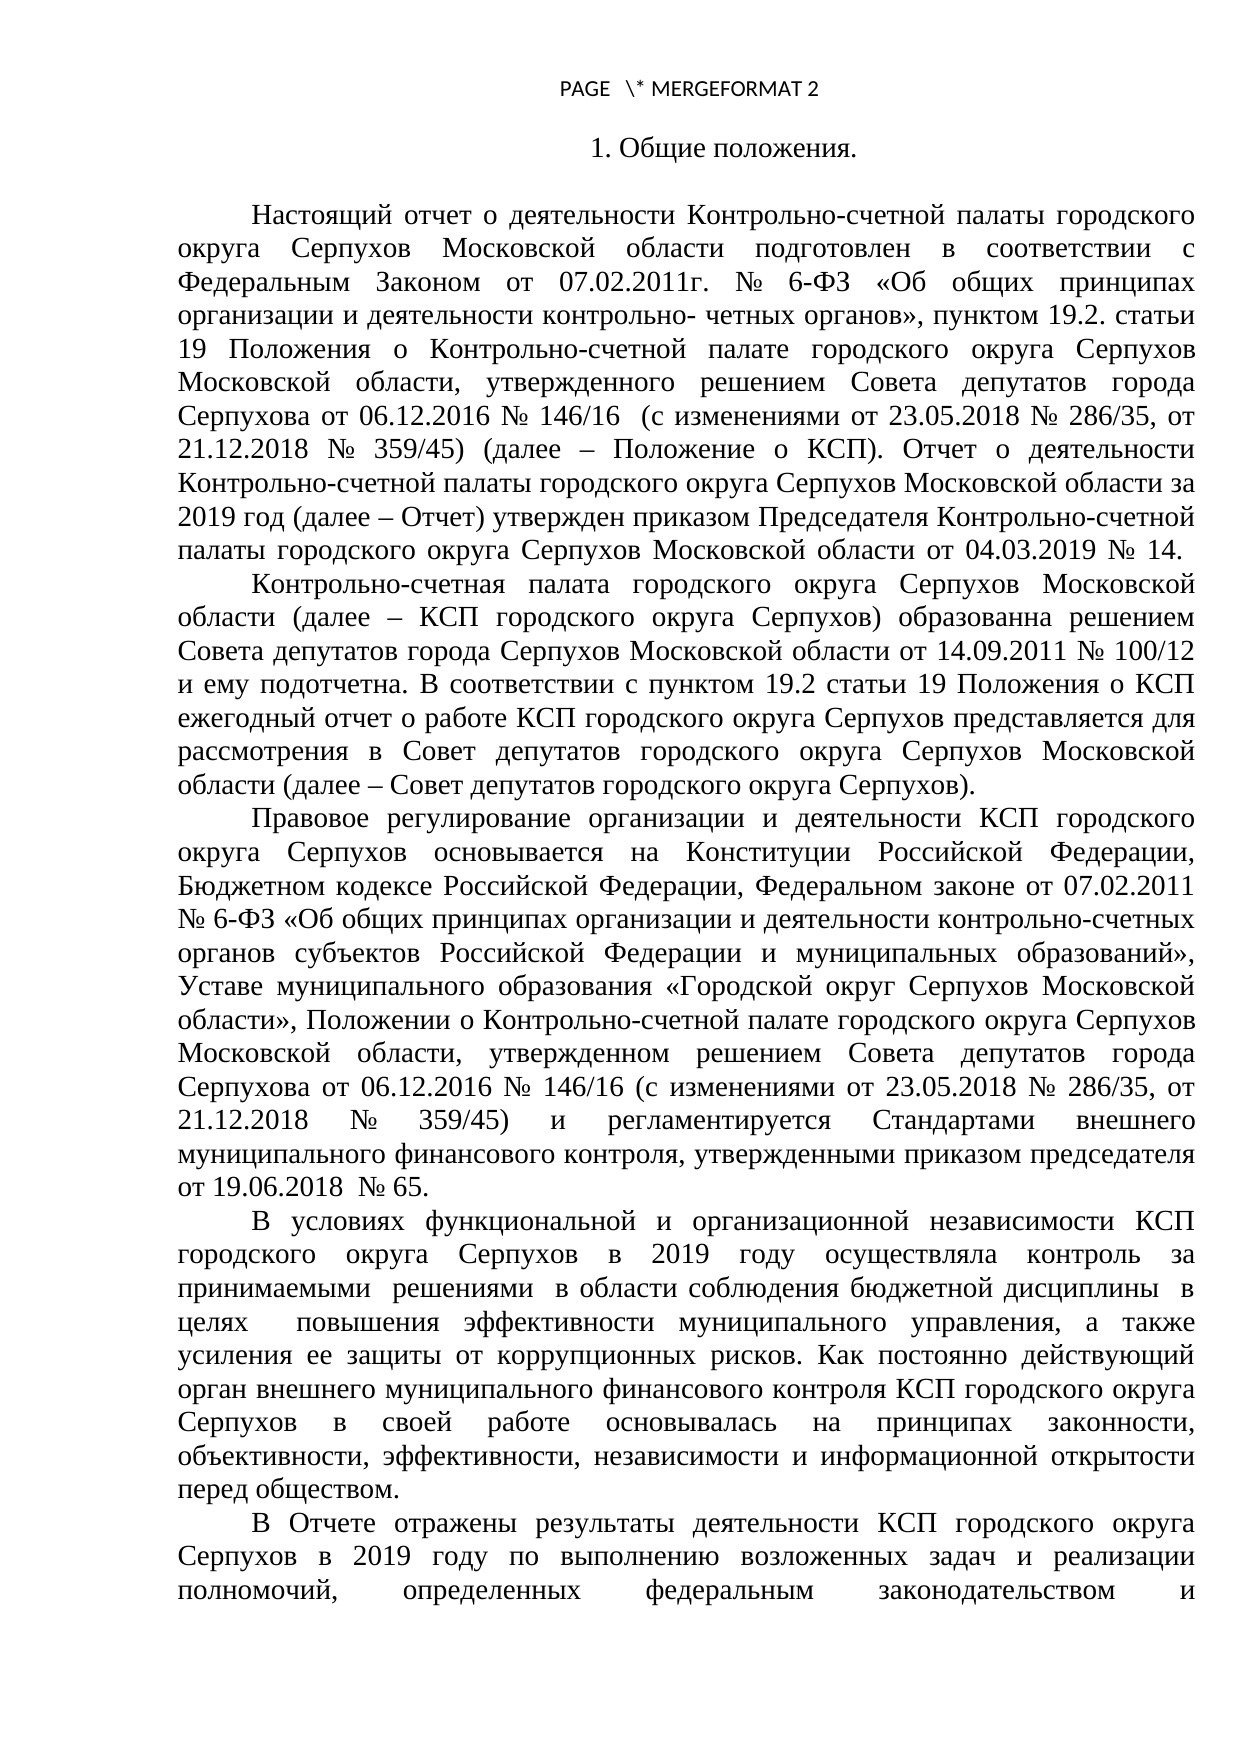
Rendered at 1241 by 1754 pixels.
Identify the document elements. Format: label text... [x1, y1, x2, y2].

text 1. Общие положения. [177, 130, 1196, 163]
text Настоящий отчет о деятельности Контрольно-счетной палаты городского округа Серпухов Московской области подготовлен в соответствии с Федеральным Законом от 07.02.2011г. № 6-ФЗ «Об общих принципах организации и деятельности контрольно- четных органов», пунктом 19.2. статьи 19 Положения о Контрольно-счетной палате городского округа Серпухов Московской области, утвержденного решением Совета депутатов города Серпухова от 06.12.2016 № 146/16 (с изменениями от 23.05.2018 № 286/35, от 21.12.2018 № 359/45) (далее – Положение о КСП). Отчет о деятельности Контрольно-счетной палаты городского округа Серпухов Московской области за 2019 год (далее – Отчет) утвержден приказом Председателя Контрольно-счетной палаты городского округа Серпухов Московской области от 04.03.2019 № 14. Контрольно-счетная палата городского округа Серпухов Московской области (далее – КСП городского округа Серпухов) образованна решением Совета депутатов города Серпухов Московской области от 14.09.2011 № 100/12 и ему подотчетна. В соответствии с пунктом 19.2 статьи 19 Положения о КСП ежегодный отчет о работе КСП городского округа Серпухов представляется для рассмотрения в Совет депутатов городского округа Серпухов Московской области (далее – Совет депутатов городского округа Серпухов). [177, 197, 1196, 801]
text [177, 1505, 1196, 1606]
text В условиях функциональной и организационной независимости КСП городского округа Серпухов в 2019 году осуществляла контроль за принимаемыми решениями в области соблюдения бюджетной дисциплины в целях повышения эффективности муниципального управления, а также усиления ее защиты от коррупционных рисков. Как постоянно действующий орган внешнего муниципального финансового контроля КСП городского округа Серпухов в своей работе основывалась на принципах законности, объективности, эффективности, независимости и информационной открытости перед обществом. [177, 1203, 1196, 1505]
text Правовое регулирование организации и деятельности КСП городского округа Серпухов основывается на Конституции Российской Федерации, Бюджетном кодексе Российской Федерации, Федеральном законе от 07.02.2011 № 6-ФЗ «Об общих принципах организации и деятельности контрольно-счетных органов субъектов Российской Федерации и муниципальных образований», Уставе муниципального образования «Городской округ Серпухов Московской области», Положении о Контрольно-счетной палате городского округа Серпухов Московской области, утвержденном решением Совета депутатов города Серпухова от 06.12.2016 № 146/16 (с изменениями от 23.05.2018 № 286/35, от 21.12.2018 № 359/45) и регламентируется Стандартами внешнего муниципального финансового контроля, утвержденными приказом председателя от 19.06.2018 № 65. [177, 801, 1196, 1203]
